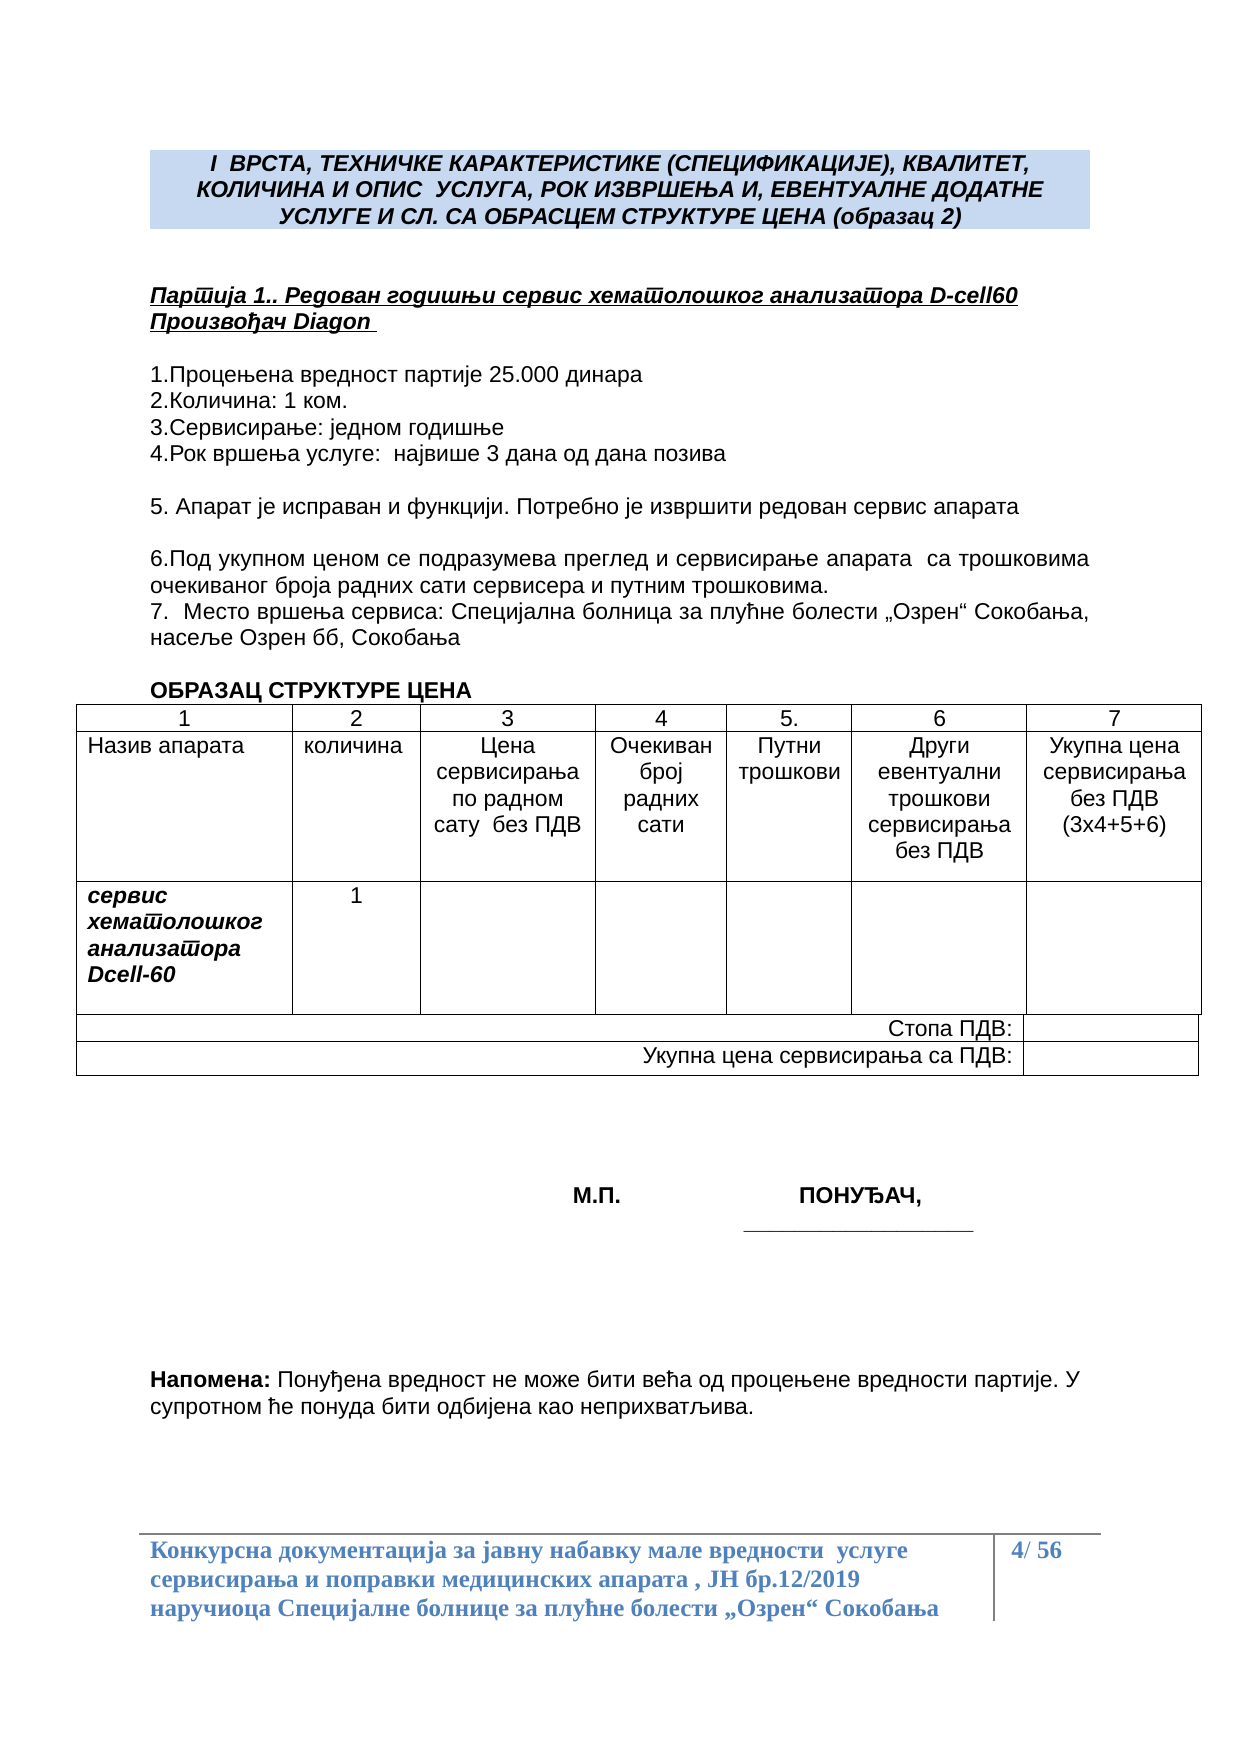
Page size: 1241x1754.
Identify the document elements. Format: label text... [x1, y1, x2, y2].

table_cell [852, 882, 1026, 1014]
text 3.Сервисирање: једном годишње [150, 413, 1090, 440]
table_header 7 [1027, 705, 1201, 731]
table_cell Путни трошкови [727, 732, 851, 881]
text 1.Процењена вредност партије 25.000 динара [150, 361, 1090, 387]
table_header 5. [727, 705, 851, 731]
table_cell [727, 882, 851, 1014]
text М.П. ПОНУЂАЧ, [150, 1182, 1090, 1208]
table_cell [1024, 1042, 1198, 1075]
text Произвођач Diagon [150, 308, 1090, 334]
text 2.Количина: 1 ком. [150, 387, 1090, 413]
text I ВРСТА, ТЕХНИЧКЕ КАРАКТЕРИСТИКЕ (СПЕЦИФИКАЦИЈЕ), КВАЛИТЕТ, КОЛИЧИНА И ОПИС УСЛУГА, РОК ИЗВРШЕЊА И, ЕВЕНТУАЛНЕ ДОДАТНЕ УСЛУГЕ И СЛ. СА ОБРАСЦЕМ СТРУКТУРЕ ЦЕНА (образац 2) [150, 150, 1090, 229]
text ОБРАЗАЦ СТРУКТУРЕ ЦЕНА [150, 677, 1090, 703]
table_cell Назив апарата [77, 732, 292, 881]
table_cell 1 [293, 882, 420, 1014]
table_cell сервис хематолошког анализатора Dcell-60 [77, 882, 292, 1014]
table_cell [1024, 1015, 1198, 1041]
table_header 4 [596, 705, 726, 731]
table_cell Очекиван број радних сати [596, 732, 726, 881]
table_header 2 [293, 705, 420, 731]
text 4.Рок вршења услуге: највише 3 дана од дана позива [150, 440, 1090, 466]
table_header 6 [852, 705, 1026, 731]
text 6.Под укупном ценом се подразумева преглед и сервисирање апарата са трошковима очекиваног броја радних сати сервисера и путним трошковима. [150, 545, 1090, 598]
table_cell Стопа ПДВ: [77, 1015, 1023, 1041]
table_cell количина [293, 732, 420, 881]
table_cell [421, 882, 595, 1014]
table_cell [1027, 882, 1201, 1014]
table_cell [596, 882, 726, 1014]
text Напомена: Понуђена вредност не може бити већа од процењене вредности партије. У супротном ће понуда бити одбијена као неприхватљива. [150, 1366, 1090, 1419]
text 5. Апарат је исправан и функцији. Потребно је извршити редован сервис апарата [150, 493, 1090, 519]
table_header 3 [421, 705, 595, 731]
table_cell Укупна цена сервисирања без ПДВ (3x4+5+6) [1027, 732, 1201, 881]
table_header 1 [77, 705, 292, 731]
text Партија 1.. Редован годишњи сервис хематолошког анализатора D-cell60 [150, 282, 1090, 308]
text __________________ [150, 1208, 1090, 1234]
table_cell Укупна цена сервисирања са ПДВ: [77, 1042, 1023, 1075]
table_cell Други евентуални трошкови сервисирања без ПДВ [852, 732, 1026, 881]
table_cell Цена сервисирања по радном сату без ПДВ [421, 732, 595, 881]
text 7. Место вршења сервиса: Специјална болница за плућне болести „Озрен“ Сокобања, насеље Озрен бб, Сокобања [150, 598, 1090, 651]
